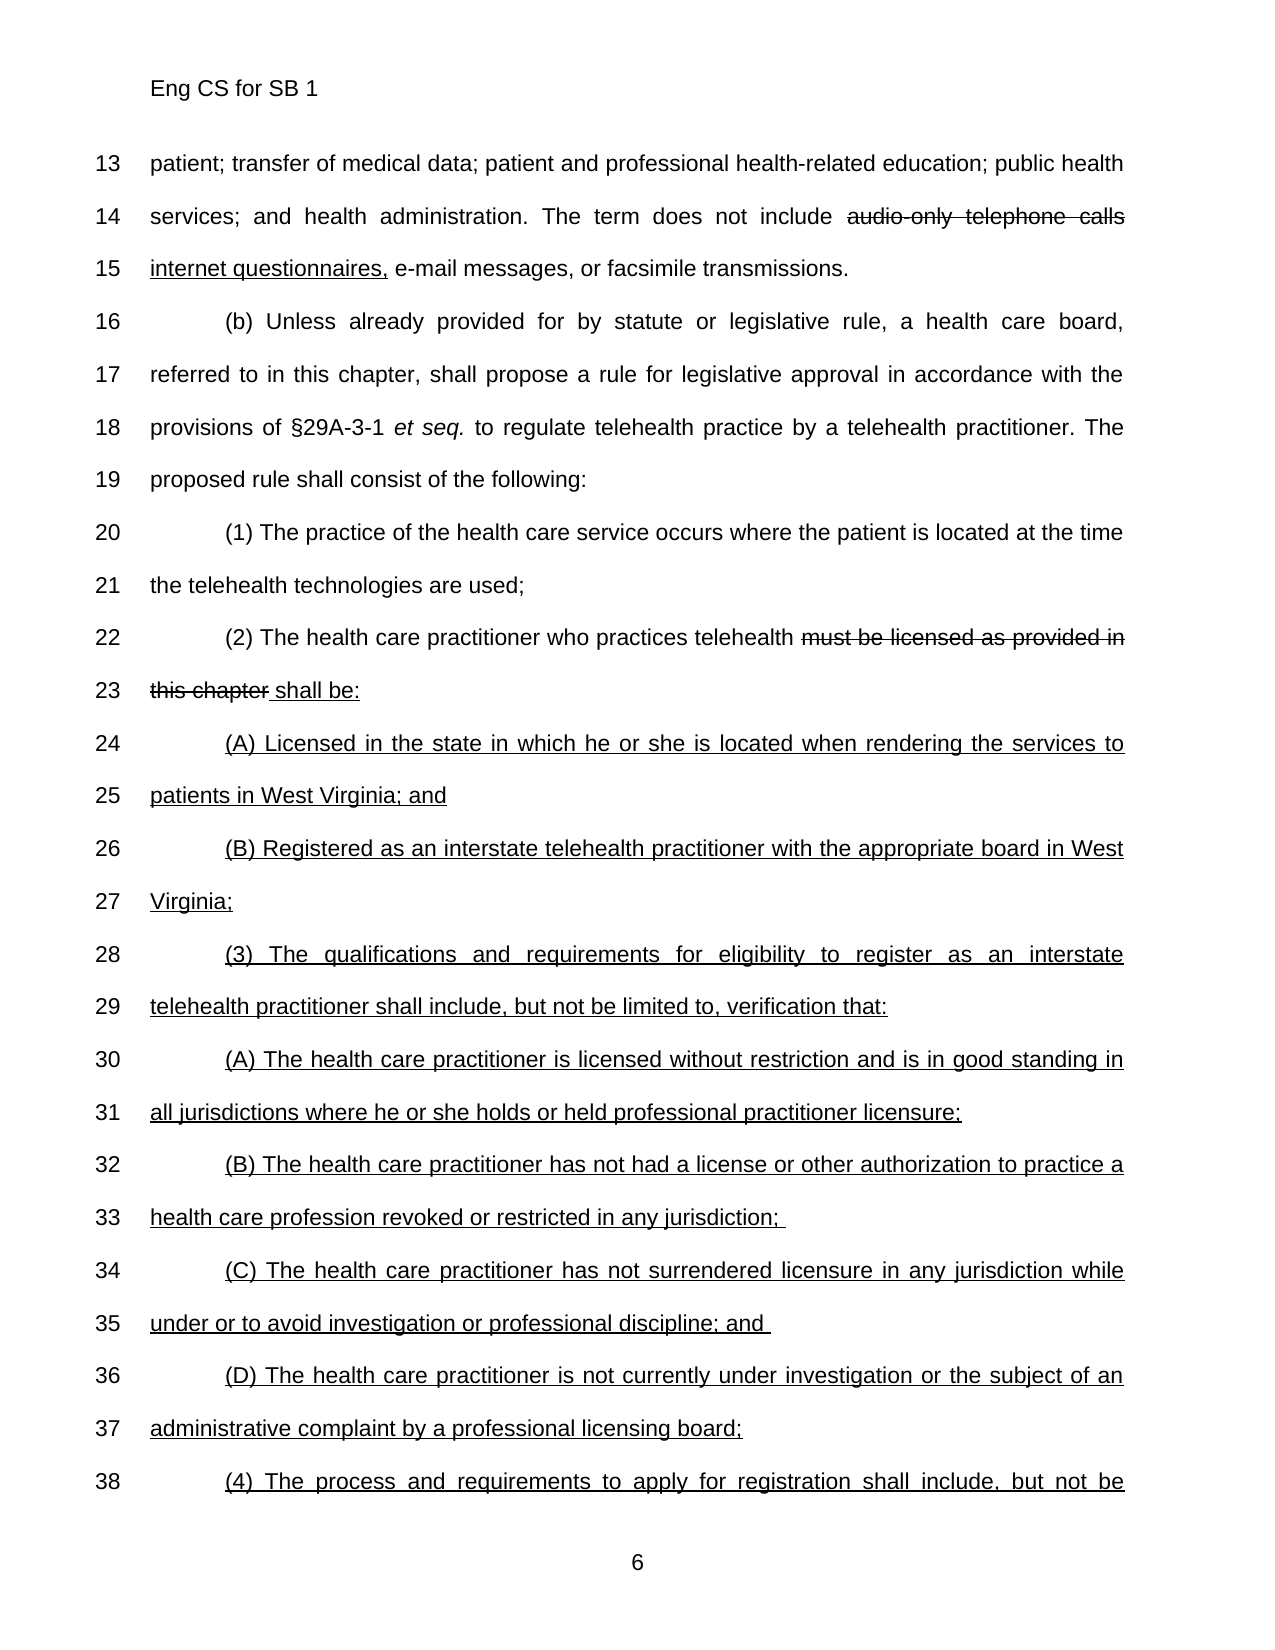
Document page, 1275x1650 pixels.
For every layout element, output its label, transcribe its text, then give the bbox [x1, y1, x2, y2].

text (b) Unless already provided for by statute or legislative rule, a health care board, referred to in this chapter, shall propose a rule for legislative approval in accordance with the provisions of §29A-3-1 et seq. to regulate telehealth practice by a telehealth practitioner. The proposed rule shall consist of the following: [150, 308, 1125, 493]
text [150, 1468, 1125, 1494]
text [150, 150, 1125, 282]
text (D) The health care practitioner is not currently under investigation or the subject of an administrative complaint by a professional licensing board; [150, 1362, 1125, 1441]
text (A) The health care practitioner is licensed without restriction and is in good standing in all jurisdictions where he or she holds or held professional practitioner licensure; [150, 1046, 1125, 1125]
text (C) The health care practitioner has not surrendered licensure in any jurisdiction while under or to avoid investigation or professional discipline; and [150, 1257, 1125, 1336]
text (B) The health care practitioner has not had a license or other authorization to practice a health care profession revoked or restricted in any jurisdiction; [150, 1151, 1125, 1231]
text (2) The health care practitioner who practices telehealth must be licensed as provided in this chapter shall be: [150, 624, 1125, 703]
text (3) The qualifications and requirements for eligibility to register as an interstate telehealth practitioner shall include, but not be limited to, verification that: [150, 941, 1125, 1020]
text (B) Registered as an interstate telehealth practitioner with the appropriate board in West Virginia; [150, 835, 1125, 914]
text (A) Licensed in the state in which he or she is located when rendering the services to patients in West Virginia; and [150, 730, 1125, 809]
text (1) The practice of the health care service occurs where the patient is located at the time the telehealth technologies are used; [150, 519, 1125, 598]
